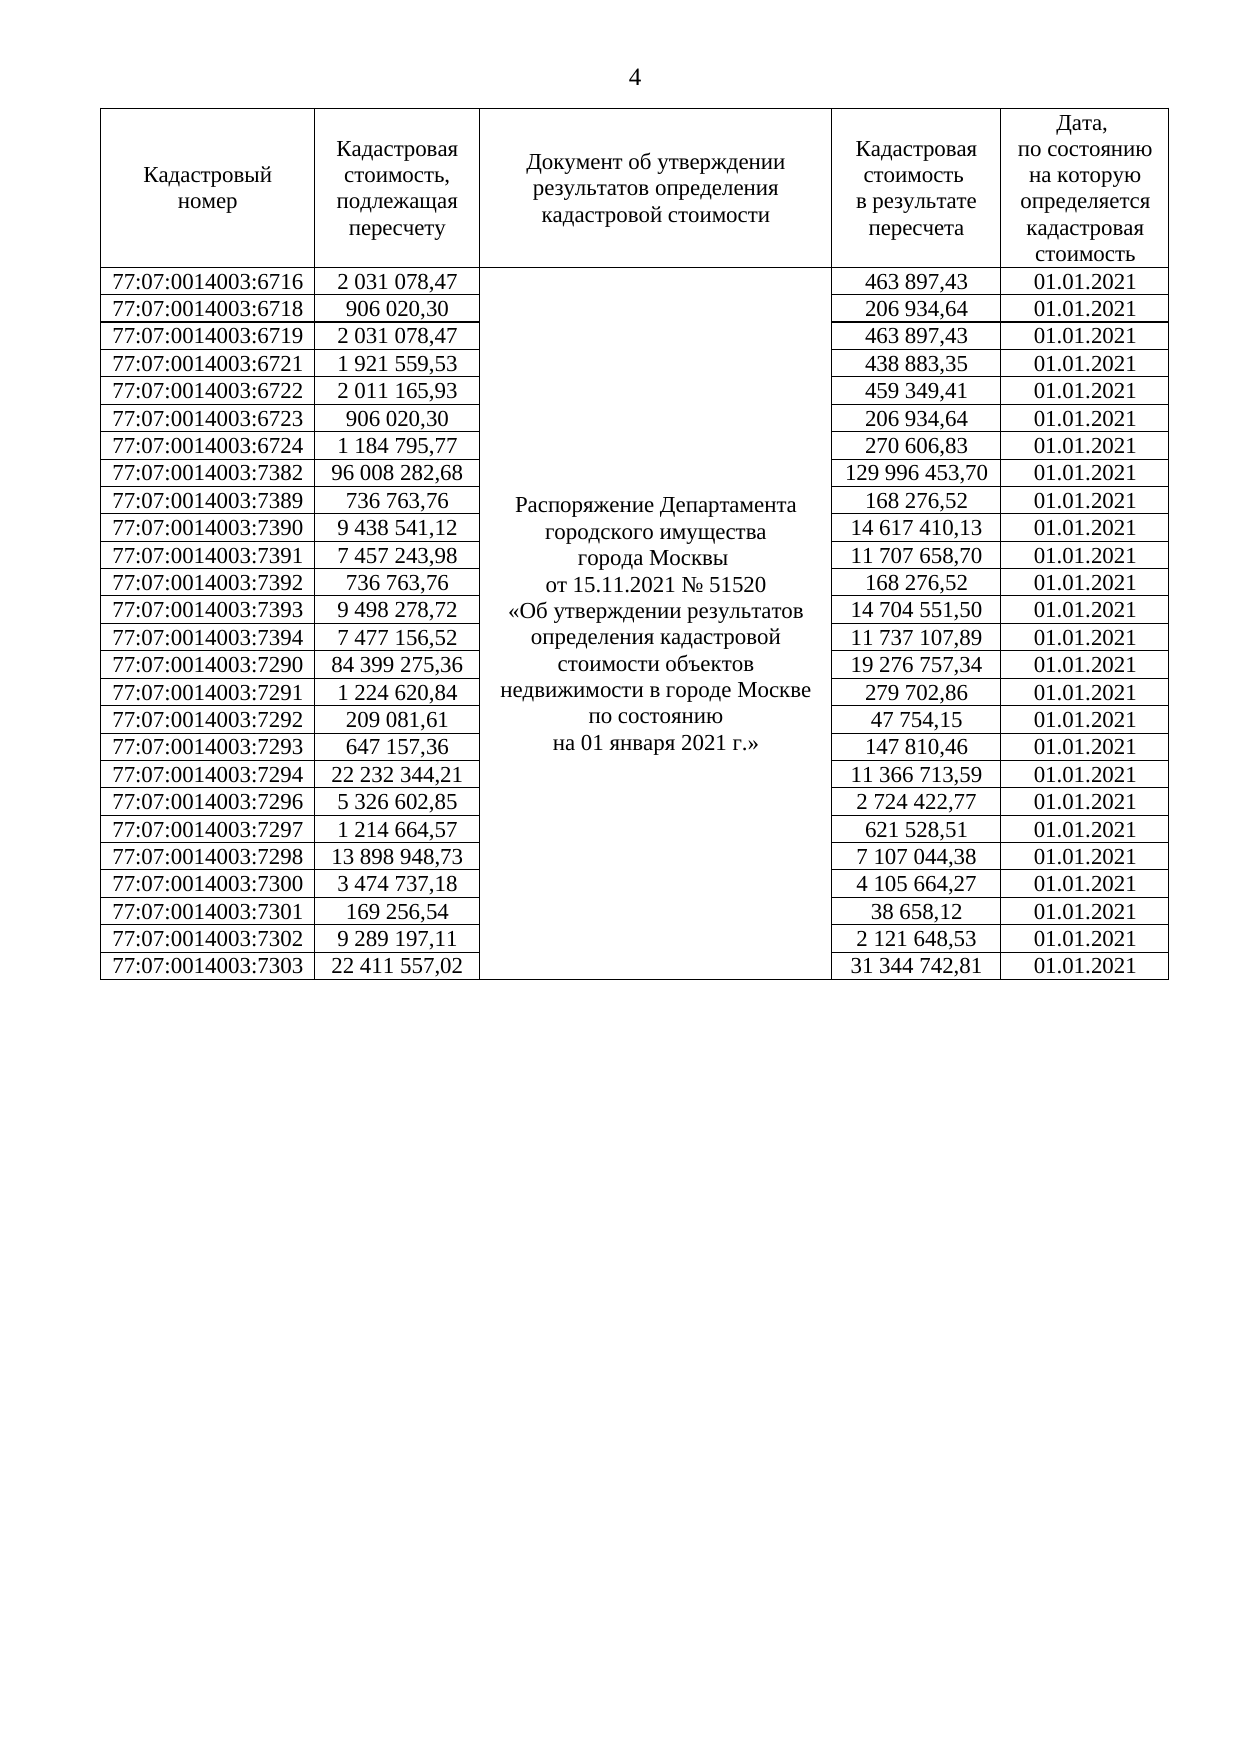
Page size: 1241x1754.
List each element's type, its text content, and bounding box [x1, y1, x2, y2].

table_cell 11 366 713,59 [832, 761, 1000, 787]
table_cell 01.01.2021 [1001, 870, 1168, 897]
table_cell 77:07:0014003:6723 [101, 405, 314, 431]
table_cell 14 704 551,50 [832, 596, 1000, 623]
table_cell 77:07:0014003:7292 [101, 706, 314, 732]
table_cell 01.01.2021 [1001, 460, 1168, 486]
table_cell 1 224 620,84 [315, 679, 479, 705]
table_cell 22 232 344,21 [315, 761, 479, 787]
table_cell 77:07:0014003:6721 [101, 350, 314, 376]
table_cell 01.01.2021 [1001, 514, 1168, 541]
table_cell 01.01.2021 [1001, 295, 1168, 321]
table_cell 01.01.2021 [1001, 734, 1168, 760]
table_cell 77:07:0014003:7393 [101, 596, 314, 623]
table_cell 168 276,52 [832, 487, 1000, 513]
table_cell 647 157,36 [315, 734, 479, 760]
table_cell 9 498 278,72 [315, 596, 479, 623]
table_cell 77:07:0014003:7394 [101, 624, 314, 650]
table_cell 463 897,43 [832, 323, 1000, 349]
table_cell 31 344 742,81 [832, 953, 1000, 979]
table_cell 77:07:0014003:6722 [101, 377, 314, 404]
table_cell 01.01.2021 [1001, 651, 1168, 678]
table_cell 77:07:0014003:7294 [101, 761, 314, 787]
table_cell 5 326 602,85 [315, 788, 479, 814]
table_cell 169 256,54 [315, 898, 479, 924]
table_cell 77:07:0014003:7382 [101, 460, 314, 486]
table_cell 01.01.2021 [1001, 788, 1168, 814]
table_header Дата, по состоянию на которую определяется кадастровая стоимость [1001, 109, 1168, 267]
table_cell 96 008 282,68 [315, 460, 479, 486]
table_cell 77:07:0014003:7300 [101, 870, 314, 897]
table_cell 77:07:0014003:7293 [101, 734, 314, 760]
table_cell 01.01.2021 [1001, 542, 1168, 568]
table_cell 01.01.2021 [1001, 925, 1168, 952]
table_cell 2 121 648,53 [832, 925, 1000, 952]
table_header Документ об утверждении результатов определения кадастровой стоимости [480, 109, 831, 267]
table_cell 736 763,76 [315, 569, 479, 595]
table_cell 01.01.2021 [1001, 569, 1168, 595]
table_cell 14 617 410,13 [832, 514, 1000, 541]
table_cell 01.01.2021 [1001, 350, 1168, 376]
table_cell 77:07:0014003:7391 [101, 542, 314, 568]
table_cell 7 477 156,52 [315, 624, 479, 650]
table_cell 77:07:0014003:7298 [101, 843, 314, 869]
table_cell 77:07:0014003:7302 [101, 925, 314, 952]
table_cell 1 921 559,53 [315, 350, 479, 376]
table_cell 2 724 422,77 [832, 788, 1000, 814]
table_cell 77:07:0014003:6719 [101, 323, 314, 349]
table_cell 463 897,43 [832, 268, 1000, 294]
table_cell 01.01.2021 [1001, 843, 1168, 869]
table_cell 01.01.2021 [1001, 816, 1168, 842]
table_header Кадастровая стоимость, подлежащая пересчету [315, 109, 479, 267]
table_cell 2 031 078,47 [315, 268, 479, 294]
table_cell 01.01.2021 [1001, 953, 1168, 979]
table_cell 77:07:0014003:7297 [101, 816, 314, 842]
table_cell 1 214 664,57 [315, 816, 479, 842]
table_cell 147 810,46 [832, 734, 1000, 760]
table_cell 01.01.2021 [1001, 706, 1168, 732]
table_cell 77:07:0014003:7389 [101, 487, 314, 513]
table_cell 77:07:0014003:7301 [101, 898, 314, 924]
table_cell 01.01.2021 [1001, 432, 1168, 458]
table_cell 01.01.2021 [1001, 596, 1168, 623]
table_cell 01.01.2021 [1001, 624, 1168, 650]
table_cell 3 474 737,18 [315, 870, 479, 897]
table_cell 77:07:0014003:7291 [101, 679, 314, 705]
table_cell 01.01.2021 [1001, 898, 1168, 924]
table_cell 9 438 541,12 [315, 514, 479, 541]
table_cell 01.01.2021 [1001, 405, 1168, 431]
table_cell 01.01.2021 [1001, 268, 1168, 294]
table_cell 01.01.2021 [1001, 377, 1168, 404]
table_cell 2 011 165,93 [315, 377, 479, 404]
table_cell 77:07:0014003:6718 [101, 295, 314, 321]
table_cell 438 883,35 [832, 350, 1000, 376]
table_cell 129 996 453,70 [832, 460, 1000, 486]
table_cell 906 020,30 [315, 295, 479, 321]
table_cell 279 702,86 [832, 679, 1000, 705]
table_cell 11 737 107,89 [832, 624, 1000, 650]
table_cell 84 399 275,36 [315, 651, 479, 678]
table_cell 11 707 658,70 [832, 542, 1000, 568]
table_cell 621 528,51 [832, 816, 1000, 842]
table_cell 01.01.2021 [1001, 679, 1168, 705]
table_cell 206 934,64 [832, 295, 1000, 321]
table_cell 77:07:0014003:7296 [101, 788, 314, 814]
table_cell 22 411 557,02 [315, 953, 479, 979]
table_cell 459 349,41 [832, 377, 1000, 404]
table_cell 01.01.2021 [1001, 487, 1168, 513]
table_cell 77:07:0014003:7390 [101, 514, 314, 541]
table_cell 4 105 664,27 [832, 870, 1000, 897]
table_cell 01.01.2021 [1001, 323, 1168, 349]
table_cell 77:07:0014003:7303 [101, 953, 314, 979]
table_cell 9 289 197,11 [315, 925, 479, 952]
table_cell 1 184 795,77 [315, 432, 479, 458]
table_cell 01.01.2021 [1001, 761, 1168, 787]
table_cell 38 658,12 [832, 898, 1000, 924]
table_cell 7 457 243,98 [315, 542, 479, 568]
table_cell 77:07:0014003:7290 [101, 651, 314, 678]
table_cell 270 606,83 [832, 432, 1000, 458]
table_cell 77:07:0014003:6716 [101, 268, 314, 294]
table_cell 13 898 948,73 [315, 843, 479, 869]
table_cell 77:07:0014003:7392 [101, 569, 314, 595]
table_cell 209 081,61 [315, 706, 479, 732]
table_cell 736 763,76 [315, 487, 479, 513]
table_cell 206 934,64 [832, 405, 1000, 431]
table_cell 19 276 757,34 [832, 651, 1000, 678]
table_header Кадастровый номер [101, 109, 314, 267]
table_cell 906 020,30 [315, 405, 479, 431]
table_cell 2 031 078,47 [315, 323, 479, 349]
table_header Кадастровая стоимость в результате пересчета [832, 109, 1000, 267]
table_cell 77:07:0014003:6724 [101, 432, 314, 458]
table_cell 7 107 044,38 [832, 843, 1000, 869]
table_cell 168 276,52 [832, 569, 1000, 595]
table_cell 47 754,15 [832, 706, 1000, 732]
